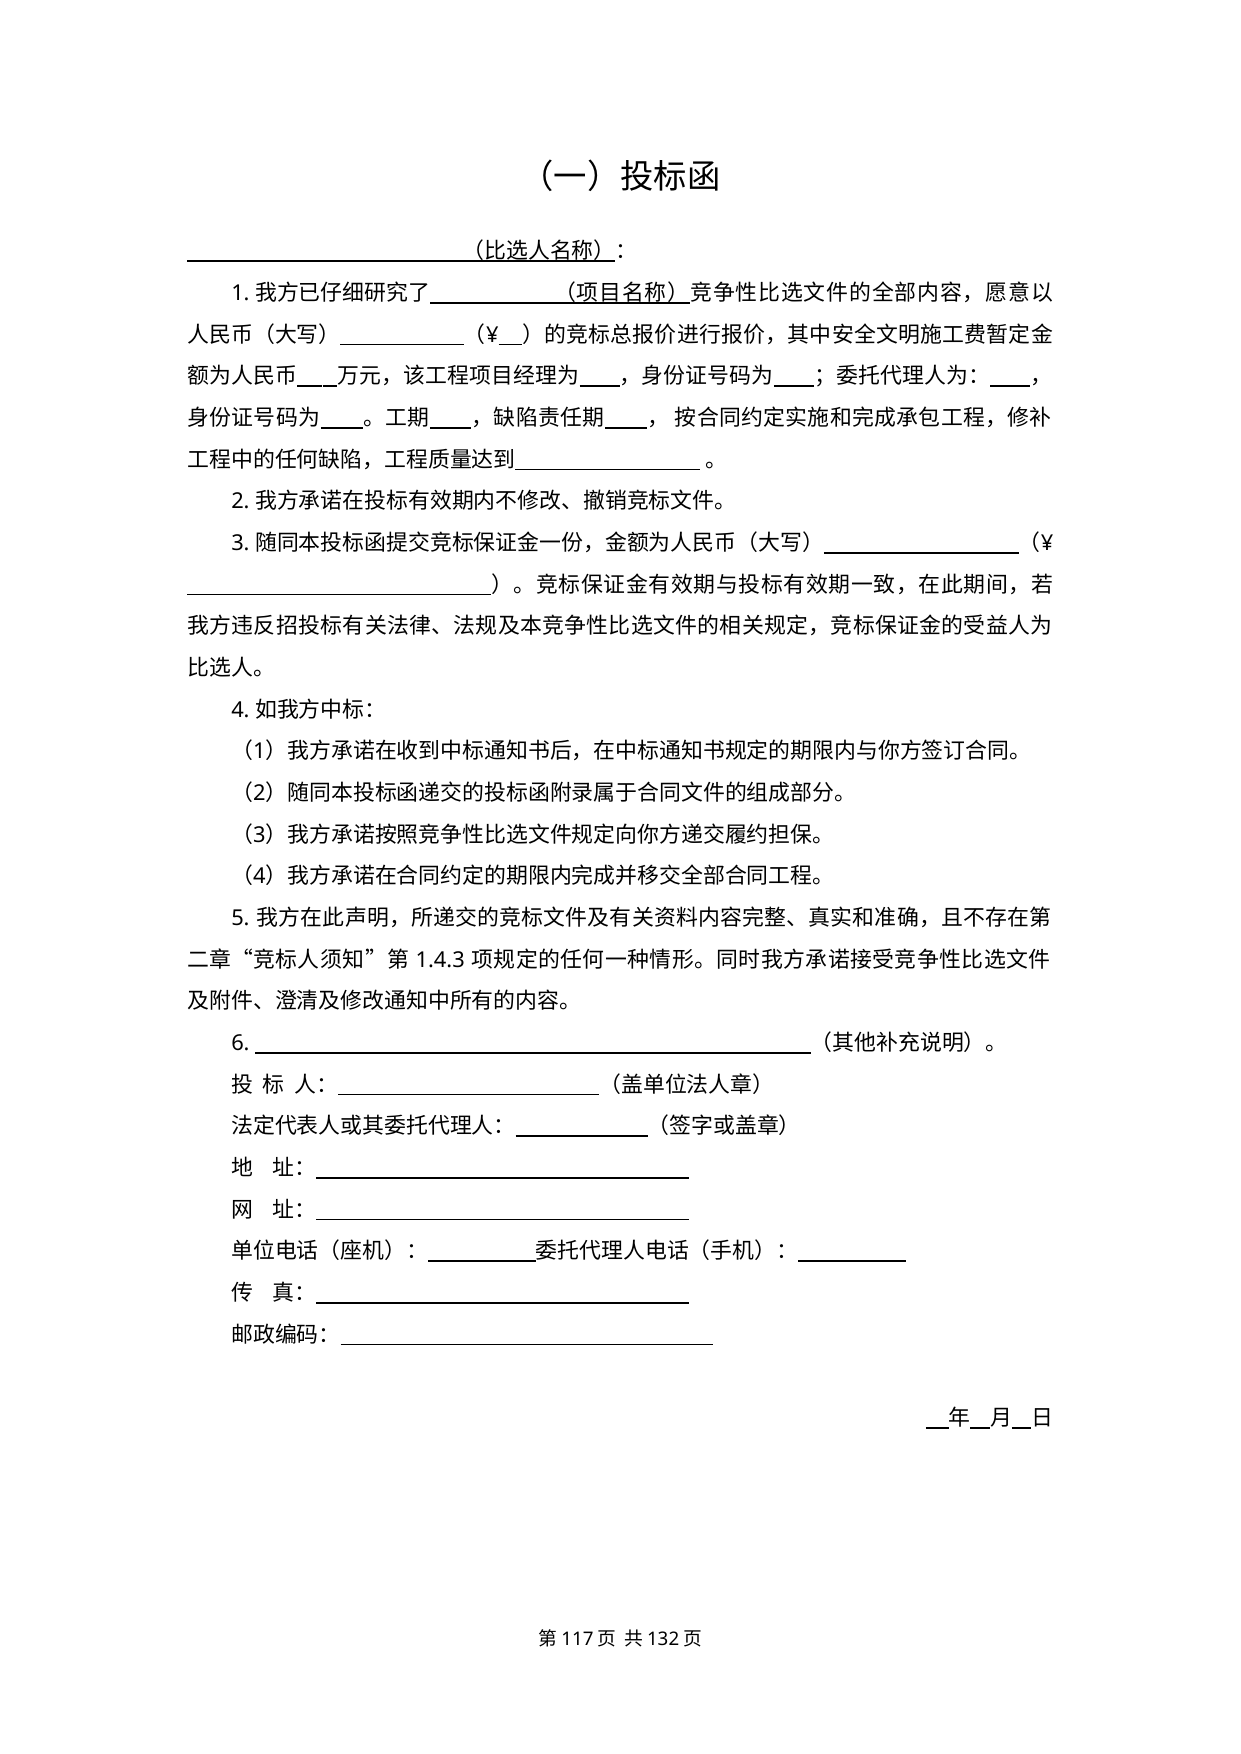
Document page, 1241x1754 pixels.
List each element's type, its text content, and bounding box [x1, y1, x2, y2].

text 6. （其他补充说明）。 [187, 1017, 1053, 1059]
text 3. 随同本投标函提交竞标保证金一份，金额为人民币（大写） （¥ ）。竞标保证金有效期与投标有效期一致，在此期间，若我方违反招投标有关法律、法规及本竞争性比选文件的相关规定，竞标保证金的受益人为比选人。 [187, 517, 1053, 684]
text （2）随同本投标函递交的投标函附录属于合同文件的组成部分。 [187, 767, 1053, 809]
text （比选人名称）： [187, 225, 1053, 267]
text 邮政编码： [187, 1309, 1053, 1350]
text 2. 我方承诺在投标有效期内不修改、撤销竞标文件。 [187, 475, 1053, 517]
text （一）投标函 [187, 150, 1053, 198]
text （3）我方承诺按照竞争性比选文件规定向你方递交履约担保。 [187, 809, 1053, 850]
text 4. 如我方中标： [187, 684, 1053, 725]
text 投 标 人： （盖单位法人章） [187, 1059, 1053, 1100]
text 单位电话（座机）： 委托代理人电话（手机）： [187, 1225, 1053, 1267]
text 5. 我方在此声明，所递交的竞标文件及有关资料内容完整、真实和准确，且不存在第二章“竞标人须知”第 1.4.3 项规定的任何一种情形。同时我方承诺接受竞争性比选文件及附件、澄清及修改通知中所有的内容。 [187, 892, 1053, 1017]
text 法定代表人或其委托代理人： （签字或盖章） [187, 1100, 1053, 1142]
text （4）我方承诺在合同约定的期限内完成并移交全部合同工程。 [187, 850, 1053, 892]
text 网 址： [187, 1184, 1053, 1225]
text 传 真： [187, 1267, 1053, 1309]
text 1. 我方已仔细研究了 （项目名称）竞争性比选文件的全部内容，愿意以人民币（大写） （¥ ）的竞标总报价进行报价，其中安全文明施工费暂定金额为人民币 万元，该工程项目经理为 ，身份证号码为 ；委托代理人为： ，身份证号码为 。工期 ，缺陷责任期 ， 按合同约定实施和完成承包工程，修补工程中的任何缺陷，工程质量达到 。 [187, 267, 1053, 475]
text 年 月 日 [187, 1392, 1053, 1434]
text 地 址： [187, 1142, 1053, 1184]
text （1）我方承诺在收到中标通知书后，在中标通知书规定的期限内与你方签订合同。 [187, 725, 1053, 767]
